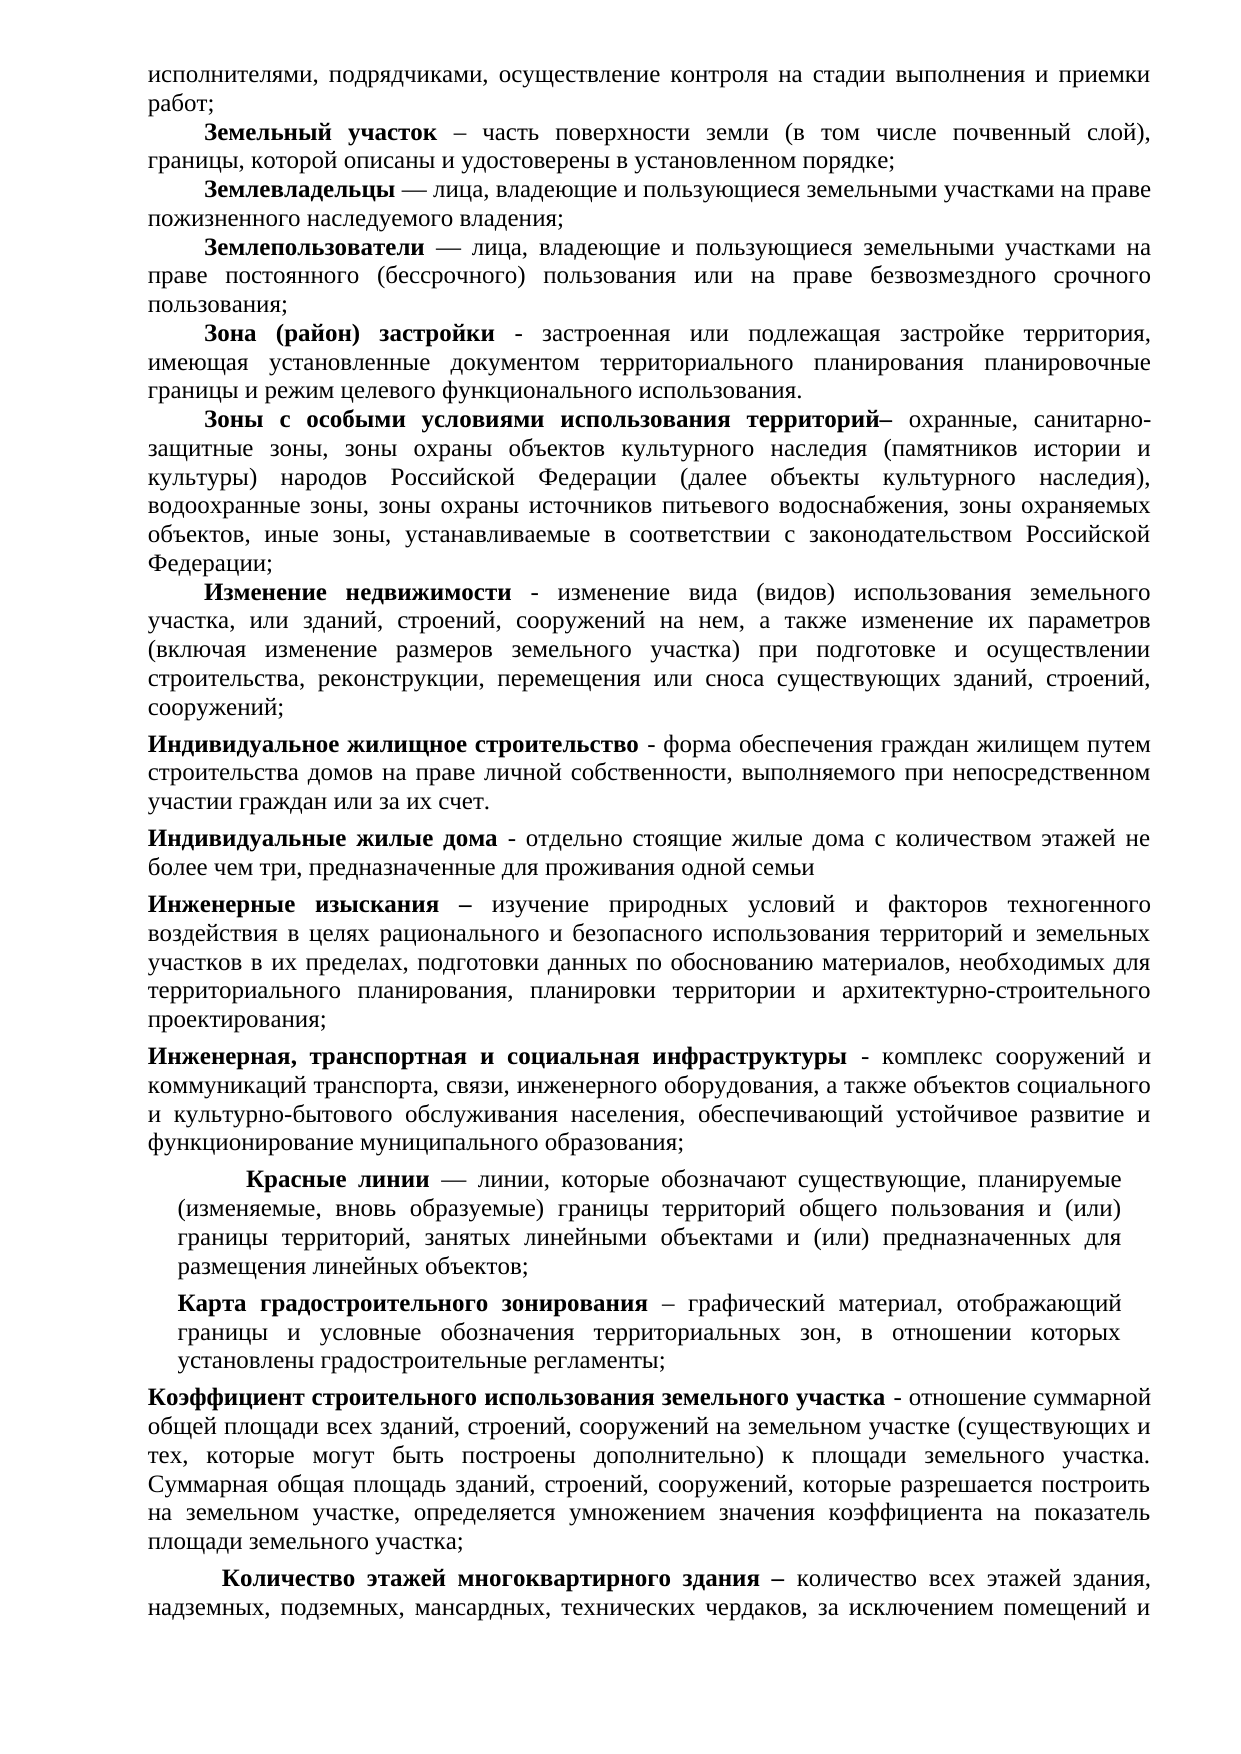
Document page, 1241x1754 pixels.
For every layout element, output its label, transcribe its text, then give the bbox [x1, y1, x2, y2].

text Индивидуальное жилищное строительство - форма обеспечения граждан жилищем путем строительства домов на праве личной собственности, выполняемого при непосредственном участии граждан или за их счет. [148, 729, 1152, 815]
text Красные линии — линии, которые обозначают существующие, планируемые (изменяемые, вновь образуемые) границы территорий общего пользования и (или) границы территорий, занятых линейными объектами и (или) предназначенных для размещения линейных объектов; [177, 1164, 1122, 1279]
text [148, 1563, 1152, 1621]
text Зоны с особыми условиями использования территорий– охранные, санитарно-защитные зоны, зоны охраны объектов культурного наследия (памятников истории и культуры) народов Российской Федерации (далее объекты культурного наследия), водоохранные зоны, зоны охраны источников питьевого водоснабжения, зоны охраняемых объектов, иные зоны, устанавливаемые в соответствии с законодательством Российской Федерации; [148, 404, 1152, 577]
text Землепользователи — лица, владеющие и пользующиеся земельными участками на праве постоянного (бессрочного) пользования или на праве безвозмездного срочного пользования; [148, 232, 1152, 318]
text Зона (район) застройки - застроенная или подлежащая застройке территория, имеющая установленные документом территориального планирования планировочные границы и режим целевого функционального использования. [148, 318, 1152, 404]
text Землевладельцы — лица, владеющие и пользующиеся земельными участками на праве пожизненного наследуемого владения; [148, 174, 1152, 232]
text Индивидуальные жилые дома - отдельно стоящие жилые дома с количеством этажей не более чем три, предназначенные для проживания одной семьи [148, 823, 1152, 881]
text Карта градостроительного зонирования – графический материал, отображающий границы и условные обозначения территориальных зон, в отношении которых установлены градостроительные регламенты; [177, 1288, 1122, 1374]
text Инженерные изыскания – изучение природных условий и факторов техногенного воздействия в целях рационального и безопасного использования территорий и земельных участков в их пределах, подготовки данных по обоснованию материалов, необходимых для территориального планирования, планировки территории и архитектурно-строительного проектирования; [148, 889, 1152, 1033]
text Инженерная, транспортная и социальная инфраструктуры - комплекс сооружений и коммуникаций транспорта, связи, инженерного оборудования, а также объектов социального и культурно-бытового обслуживания населения, обеспечивающий устойчивое развитие и функционирование муниципального образования; [148, 1041, 1152, 1156]
text Изменение недвижимости - изменение вида (видов) использования земельного участка, или зданий, строений, сооружений на нем, а также изменение их параметров (включая изменение размеров земельного участка) при подготовке и осуществлении строительства, реконструкции, перемещения или сноса существующих зданий, строений, сооружений; [148, 577, 1152, 720]
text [148, 59, 1152, 117]
text Коэффициент строительного использования земельного участка - отношение суммарной общей площади всех зданий, строений, сооружений на земельном участке (существующих и тех, которые могут быть построены дополнительно) к площади земельного участка. Суммарная общая площадь зданий, строений, сооружений, которые разрешается построить на земельном участке, определяется умножением значения коэффициента на показатель площади земельного участка; [148, 1382, 1152, 1555]
text Земельный участок – часть поверхности земли (в том числе почвенный слой), границы, которой описаны и удостоверены в установленном порядке; [148, 117, 1152, 174]
